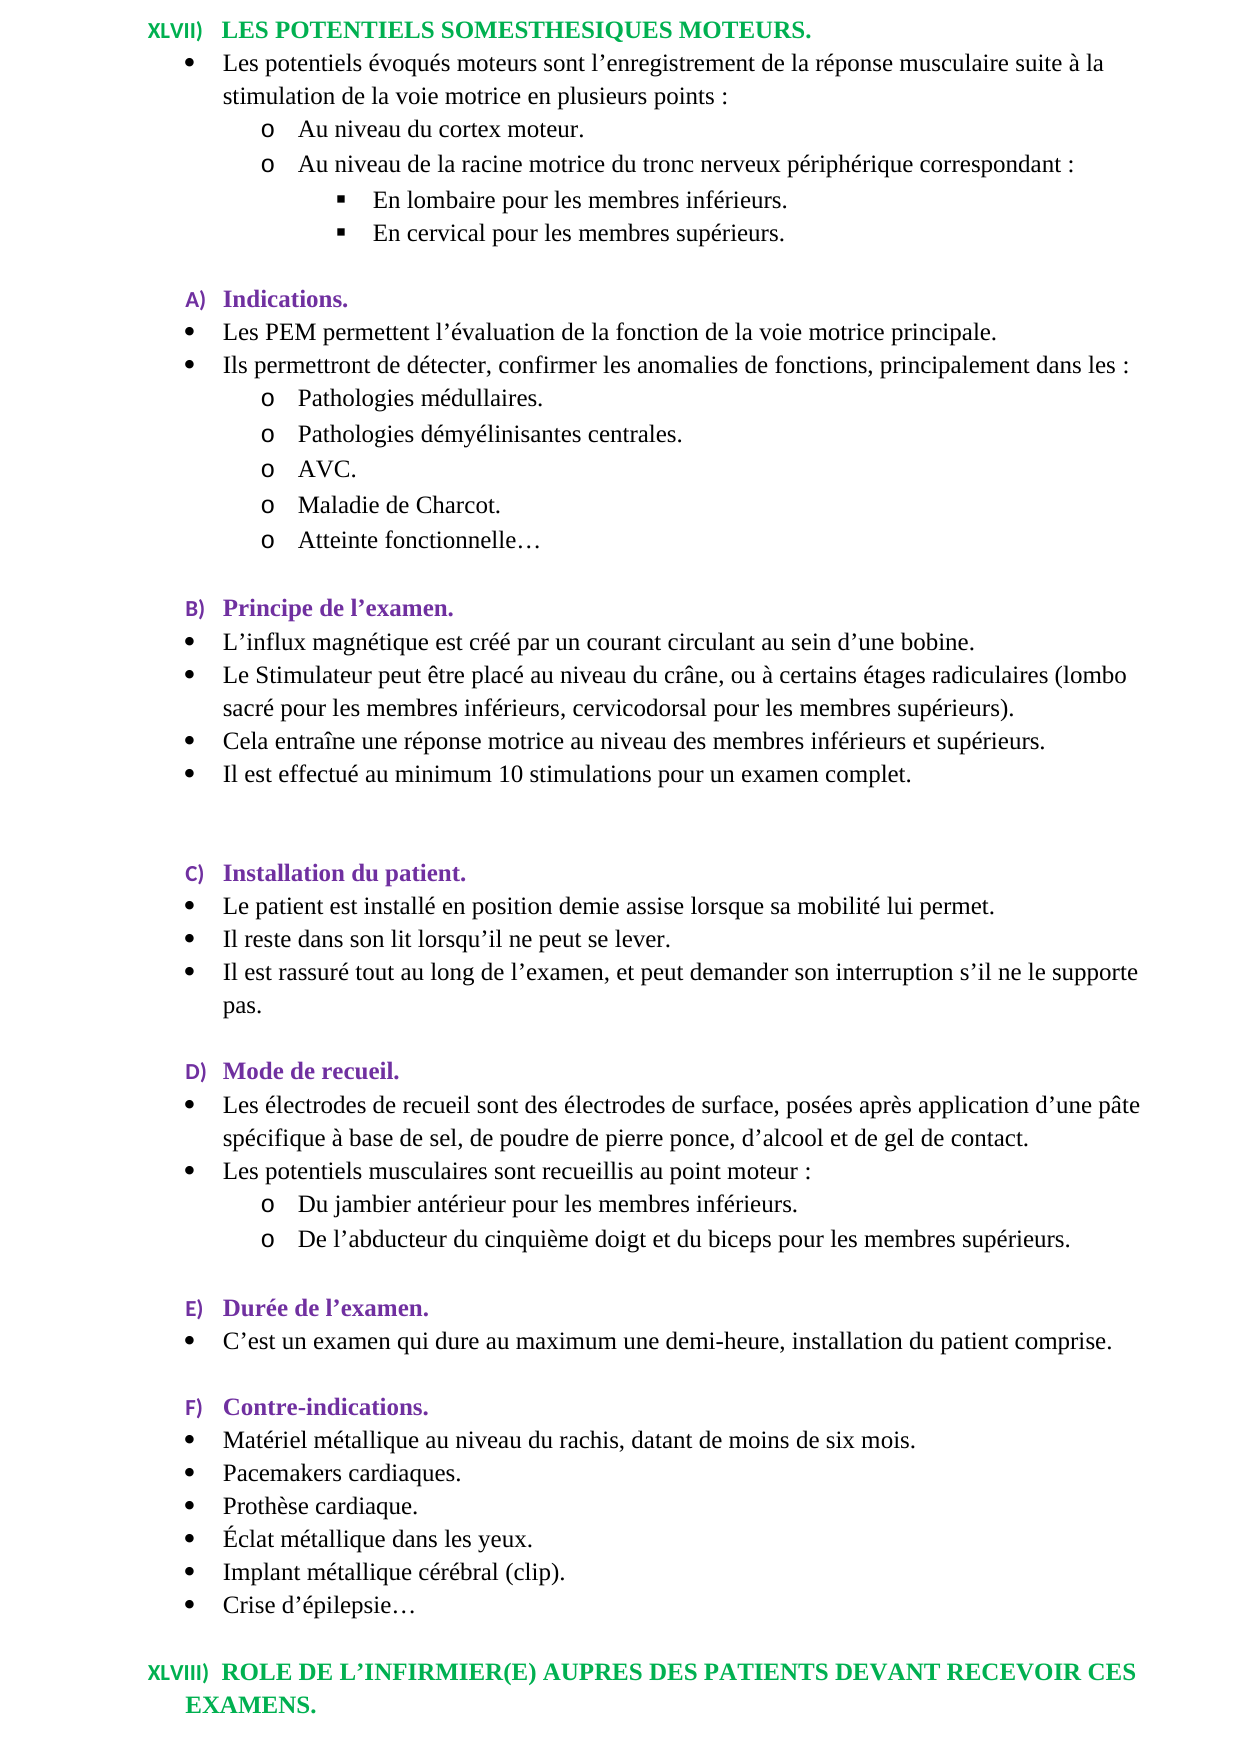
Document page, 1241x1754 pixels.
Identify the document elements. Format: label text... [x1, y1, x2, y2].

list Mode de recueil. [185, 1056, 1152, 1086]
list En cervical pour les membres supérieurs. [335, 218, 1152, 247]
list ROLE DE L’INFIRMIER(E) AUPRES DES PATIENTS DEVANT RECEVOIR CES EXAMENS. [148, 1657, 1152, 1719]
list AVC. [260, 454, 1152, 485]
list Pacemakers cardiaques. [185, 1458, 1152, 1487]
list Les potentiels musculaires sont recueillis au point moteur : [185, 1156, 1152, 1184]
list LES POTENTIELS SOMESTHESIQUES MOTEURS. [148, 15, 1152, 44]
list Il est effectué au minimum 10 stimulations pour un examen complet. [185, 759, 1152, 788]
list Cela entraîne une réponse motrice au niveau des membres inférieurs et supérieurs. [185, 726, 1152, 755]
list Pathologies démyélinisantes centrales. [260, 419, 1152, 450]
list Ils permettront de détecter, confirmer les anomalies de fonctions, principalement dans les : [185, 350, 1152, 379]
list Au niveau du cortex moteur. [260, 114, 1152, 145]
list Éclat métallique dans les yeux. [185, 1524, 1152, 1553]
list Au niveau de la racine motrice du tronc nerveux périphérique correspondant : [260, 149, 1152, 180]
list Maladie de Charcot. [260, 490, 1152, 521]
list En lombaire pour les membres inférieurs. [335, 185, 1152, 214]
list Le Stimulateur peut être placé au niveau du crâne, ou à certains étages radiculaires (lombo sacré pour les membres inférieurs, cervicodorsal pour les membres supérieurs). [185, 660, 1152, 722]
list Contre-indications. [185, 1392, 1152, 1421]
list Implant métallique cérébral (clip). [185, 1557, 1152, 1586]
list Les PEM permettent l’évaluation de la fonction de la voie motrice principale. [185, 317, 1152, 346]
list Il est rassuré tout au long de l’examen, et peut demander son interruption s’il ne le supporte pas. [185, 957, 1152, 1019]
list Les potentiels évoqués moteurs sont l’enregistrement de la réponse musculaire suite à la stimulation de la voie motrice en plusieurs points : [185, 48, 1152, 110]
list Il reste dans son lit lorsqu’il ne peut se lever. [185, 924, 1152, 953]
list Indications. [185, 284, 1152, 313]
list Principe de l’examen. [185, 593, 1152, 623]
list De l’abducteur du cinquième doigt et du biceps pour les membres supérieurs. [260, 1224, 1152, 1255]
list Matériel métallique au niveau du rachis, datant de moins de six mois. [185, 1425, 1152, 1454]
list L’influx magnétique est créé par un courant circulant au sein d’une bobine. [185, 627, 1152, 656]
list Crise d’épilepsie… [185, 1591, 1152, 1619]
list Prothèse cardiaque. [185, 1491, 1152, 1520]
list C’est un examen qui dure au maximum une demi-heure, installation du patient comprise. [185, 1326, 1152, 1355]
list Pathologies médullaires. [260, 383, 1152, 414]
list Durée de l’examen. [185, 1293, 1152, 1322]
list Du jambier antérieur pour les membres inférieurs. [260, 1189, 1152, 1220]
list Atteinte fonctionnelle… [260, 525, 1152, 556]
list Installation du patient. [185, 858, 1152, 887]
list Le patient est installé en position demie assise lorsque sa mobilité lui permet. [185, 891, 1152, 920]
list Les électrodes de recueil sont des électrodes de surface, posées après application d’une pâte spécifique à base de sel, de poudre de pierre ponce, d’alcool et de gel de contact. [185, 1090, 1152, 1152]
